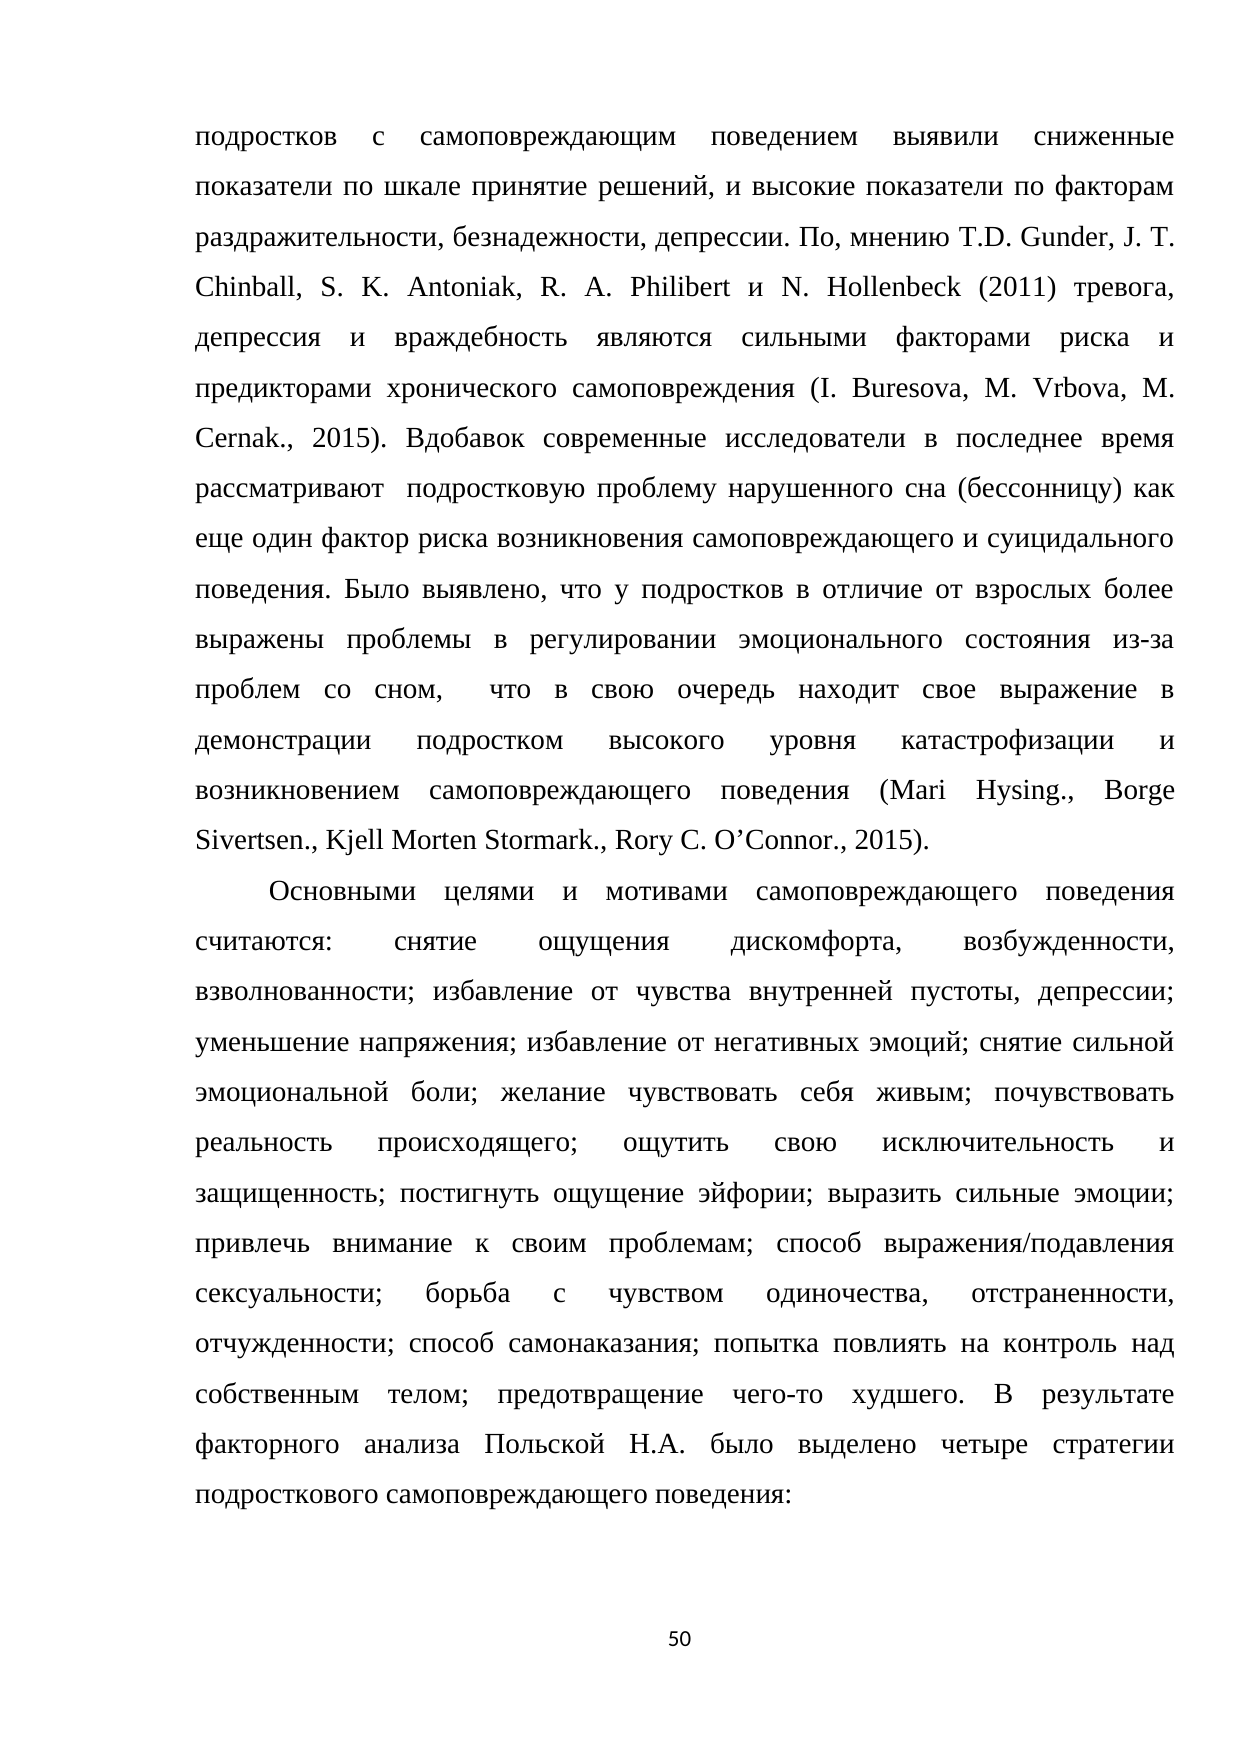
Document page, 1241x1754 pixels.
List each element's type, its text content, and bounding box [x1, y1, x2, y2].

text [195, 118, 1175, 856]
text Основными целями и мотивами самоповреждающего поведения считаются: снятие ощущения дискомфорта, возбужденности, взволнованности; избавление от чувства внутренней пустоты, депрессии; уменьшение напряжения; избавление от негативных эмоций; снятие сильной эмоциональной боли; желание чувствовать себя живым; почувствовать реальность происходящего; ощутить свою исключительность и защищенность; постигнуть ощущение эйфории; выразить сильные эмоции; привлечь внимание к своим проблемам; способ выражения/подавления сексуальности; борьба с чувством одиночества, отстраненности, отчужденности; способ самонаказания; попытка повлиять на контроль над собственным телом; предотвращение чего-то худшего. В результате факторного анализа Польской Н.А. было выделено четыре стратегии подросткового самоповреждающего поведения: [195, 873, 1175, 1510]
